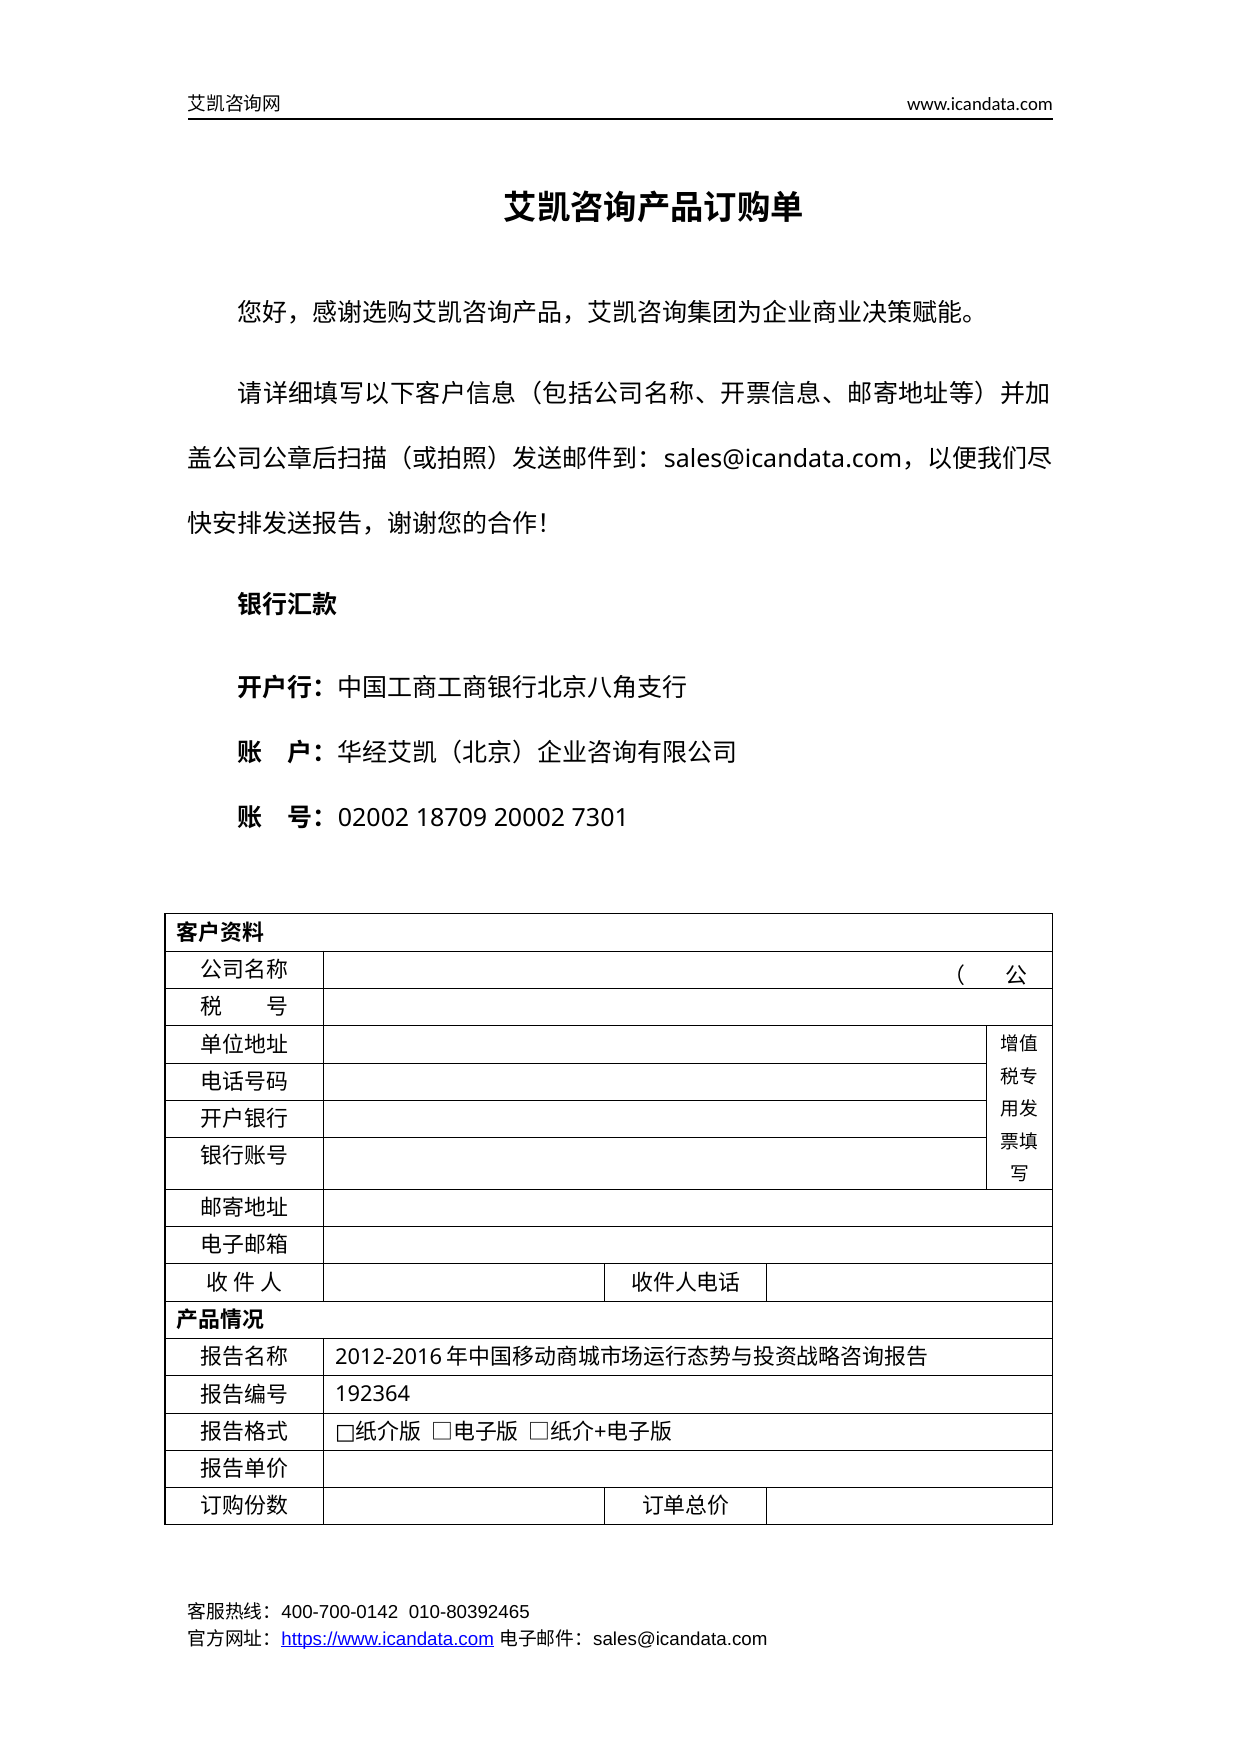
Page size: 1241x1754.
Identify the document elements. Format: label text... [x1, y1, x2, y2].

table_cell [324, 1227, 1052, 1263]
text 账 户：华经艾凯（北京）企业咨询有限公司 [187, 718, 1053, 783]
table_cell [324, 1190, 1052, 1226]
table_cell [324, 1138, 986, 1189]
table_cell 邮寄地址 [166, 1190, 323, 1226]
table_cell [324, 1026, 986, 1062]
text 请详细填写以下客户信息（包括公司名称、开票信息、邮寄地址等）并加盖公司公章后扫描（或拍照）发送邮件到：sales@icandata.com，以便我们尽快安排发送报告，谢谢您的合作！ [187, 359, 1053, 554]
table_cell [324, 1101, 986, 1137]
table_cell 2012-2016年中国移动商城市场运行态势与投资战略咨询报告 [324, 1339, 1052, 1375]
table_cell 公司名称 [166, 952, 323, 988]
table_cell [324, 989, 1052, 1025]
table_cell 收 件 人 [166, 1264, 323, 1301]
table_cell 增值税专用发票填写 [987, 1026, 1052, 1189]
table_cell 税 号 [166, 989, 323, 1025]
table_cell □纸介版 □电子版 □纸介+电子版 [324, 1414, 1052, 1450]
table_cell 银行账号 [166, 1138, 323, 1189]
table_cell 报告格式 [166, 1414, 323, 1450]
table_cell 电子邮箱 [166, 1227, 323, 1263]
table_cell 报告编号 [166, 1376, 323, 1412]
table_cell 192364 [324, 1376, 1052, 1412]
table_cell [324, 1264, 604, 1301]
text 艾凯咨询产品订购单 [187, 172, 1053, 237]
table_cell 开户银行 [166, 1101, 323, 1137]
table_cell [324, 1488, 604, 1524]
table_header 客户资料 [166, 914, 1052, 951]
table_cell 报告名称 [166, 1339, 323, 1375]
table_cell [767, 1488, 1052, 1524]
table_cell [324, 952, 1052, 988]
text 您好，感谢选购艾凯咨询产品，艾凯咨询集团为企业商业决策赋能。 [187, 278, 1053, 343]
table_cell 产品情况 [166, 1302, 1052, 1338]
table_cell 订购份数 [166, 1488, 323, 1524]
table_cell 电话号码 [166, 1064, 323, 1100]
table_cell [324, 1064, 986, 1100]
table_cell [324, 1451, 1052, 1487]
table_cell [767, 1264, 1052, 1301]
text 开户行：中国工商工商银行北京八角支行 [187, 653, 1053, 718]
text 账 号：02002 18709 20002 7301 [187, 783, 1053, 848]
text 银行汇款 [187, 570, 1053, 635]
table_cell 单位地址 [166, 1026, 323, 1062]
table_cell 订单总价 [605, 1488, 766, 1524]
table_cell 报告单价 [166, 1451, 323, 1487]
table_cell 收件人电话 [605, 1264, 766, 1301]
